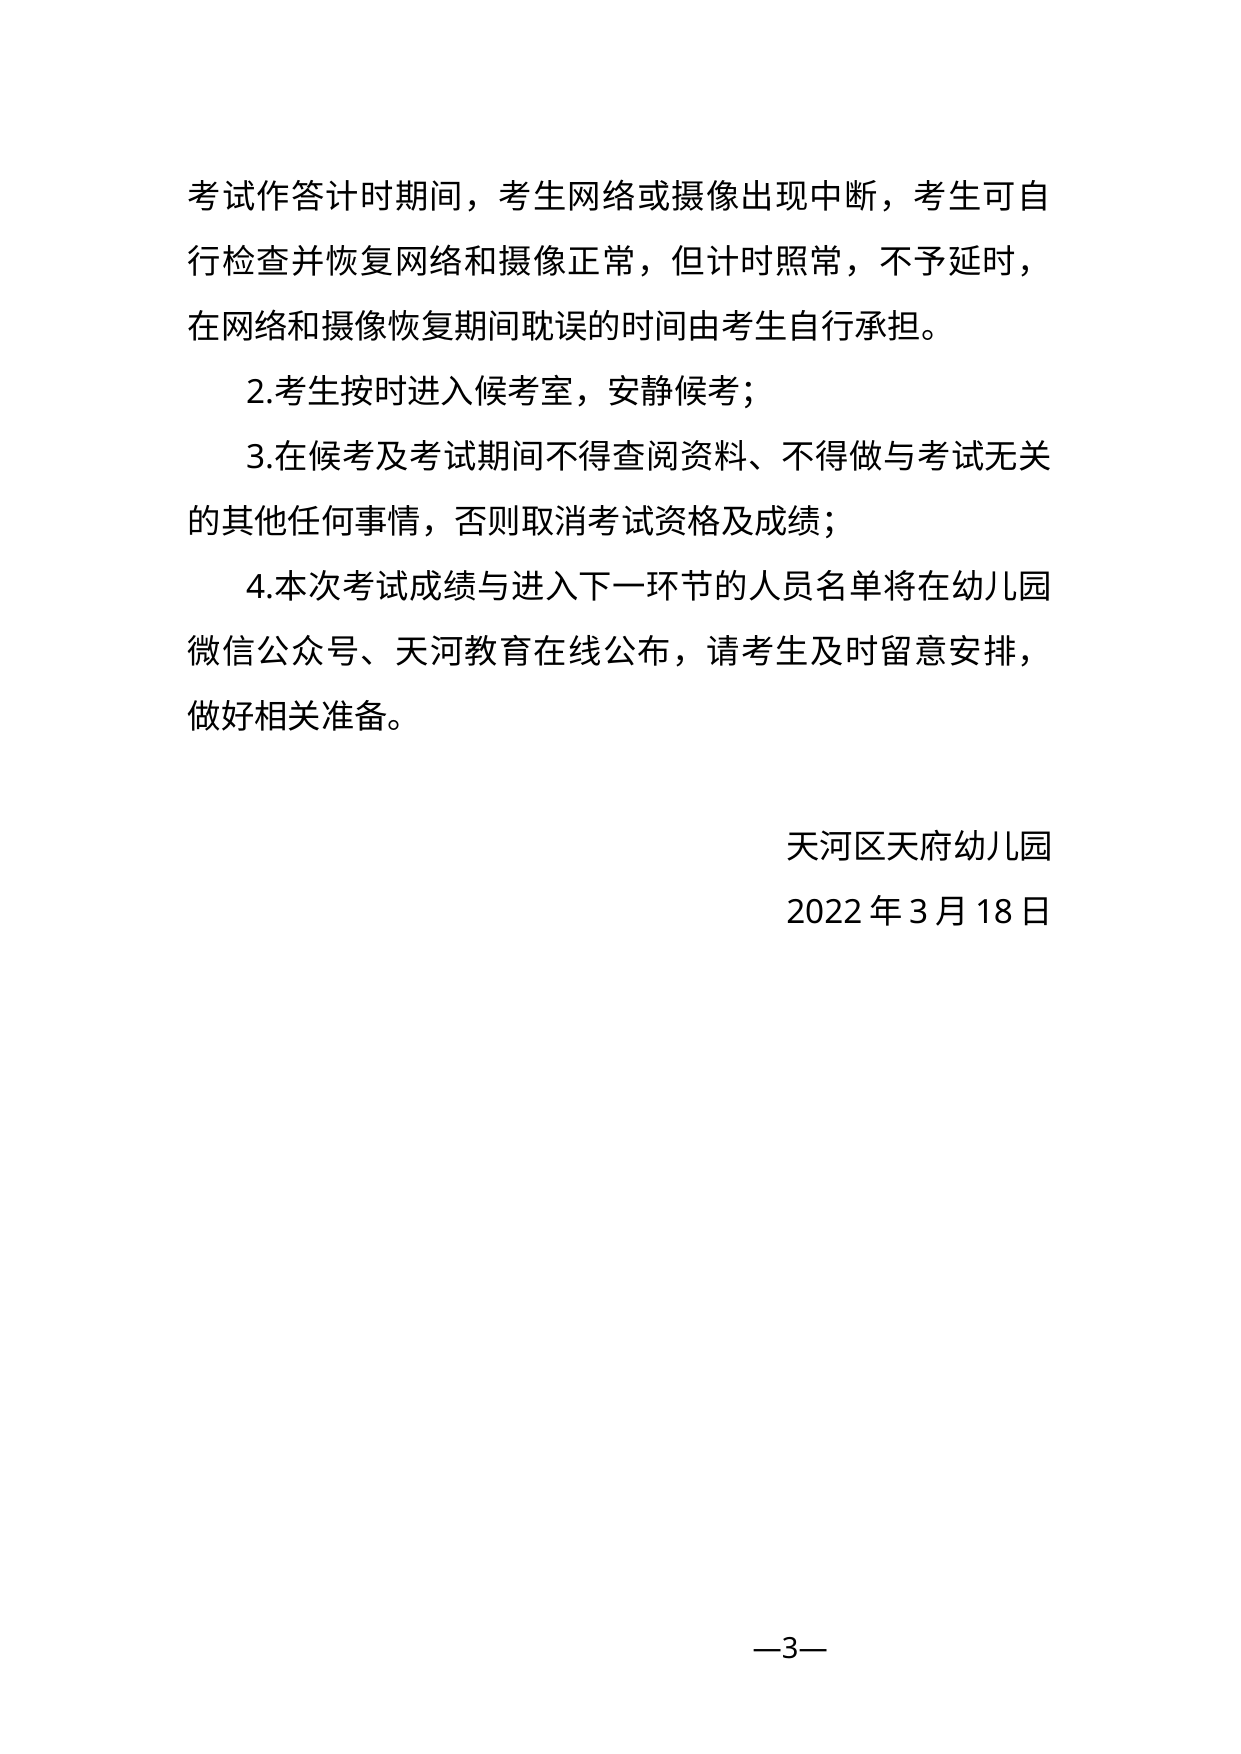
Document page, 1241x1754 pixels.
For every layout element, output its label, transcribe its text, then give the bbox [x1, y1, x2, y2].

list 3.在候考及考试期间不得查阅资料、不得做与考试无关的其他任何事情，否则取消考试资格及成绩； [187, 422, 1053, 552]
list 2022年3月18日 [187, 877, 1053, 942]
list 2.考生按时进入候考室，安静候考； [187, 357, 1053, 422]
list 4.本次考试成绩与进入下一环节的人员名单将在幼儿园微信公众号、天河教育在线公布，请考生及时留意安排，做好相关准备。 [187, 552, 1053, 747]
list 天河区天府幼儿园 [187, 812, 1053, 877]
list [187, 162, 1053, 357]
